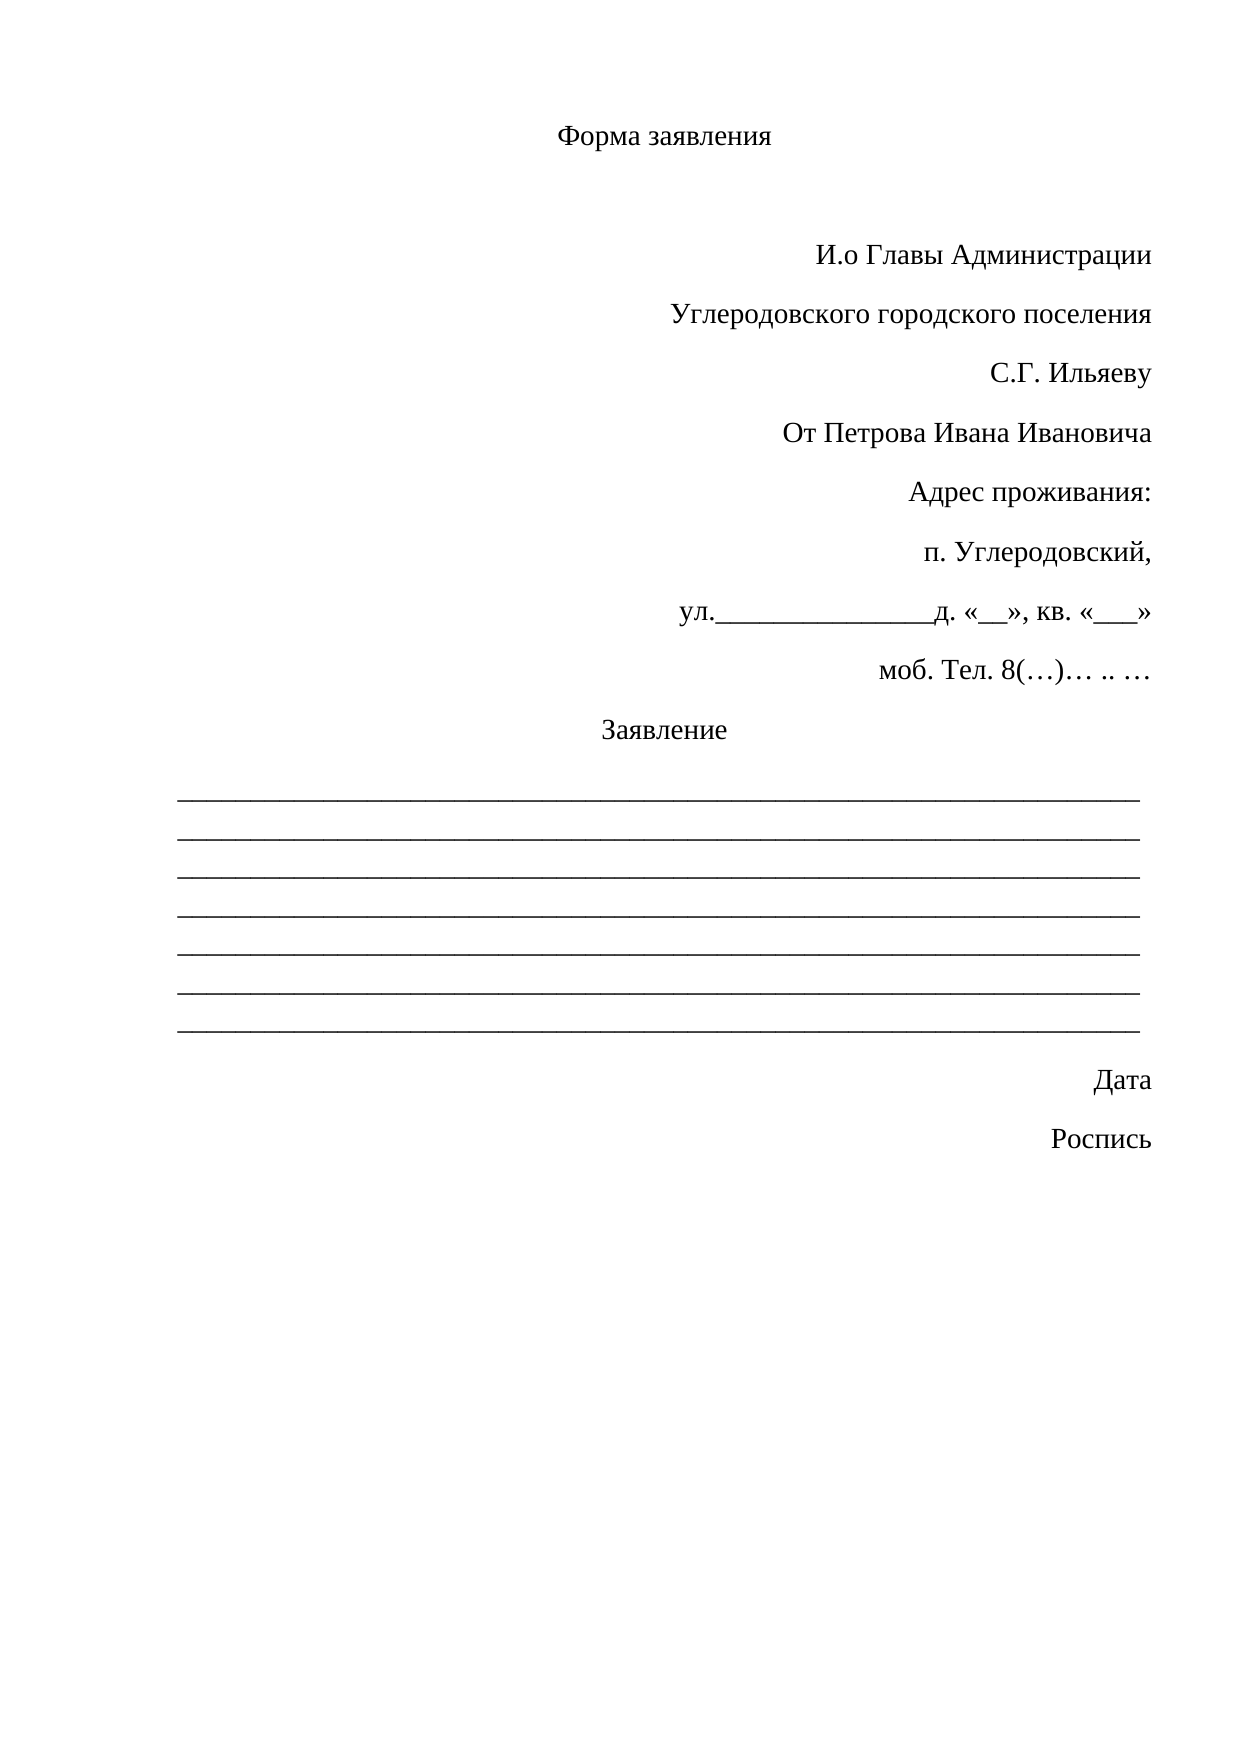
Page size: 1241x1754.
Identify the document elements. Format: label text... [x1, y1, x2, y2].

text ______________________________________________________________________________________________________________________________________________________________________________________________________________________________________________________________________________________________________________________________________________________________________________________________________________________________________________________________________________ [177, 771, 1152, 1036]
text Заявление [177, 712, 1152, 745]
text Дата [177, 1062, 1152, 1095]
text От Петрова Ивана Ивановича [177, 415, 1152, 448]
text ул._______________д. «__», кв. «___» [177, 593, 1152, 627]
text п. Углеродовский, [177, 534, 1152, 567]
text Форма заявления [177, 118, 1152, 152]
text моб. Тел. 8(…)… .. … [177, 652, 1152, 686]
text Роспись [177, 1121, 1152, 1155]
text И.о Главы Администрации [177, 237, 1152, 270]
text С.Г. Ильяеву [177, 356, 1152, 389]
text Адрес проживания: [177, 474, 1152, 508]
text Углеродовского городского поселения [177, 296, 1152, 330]
